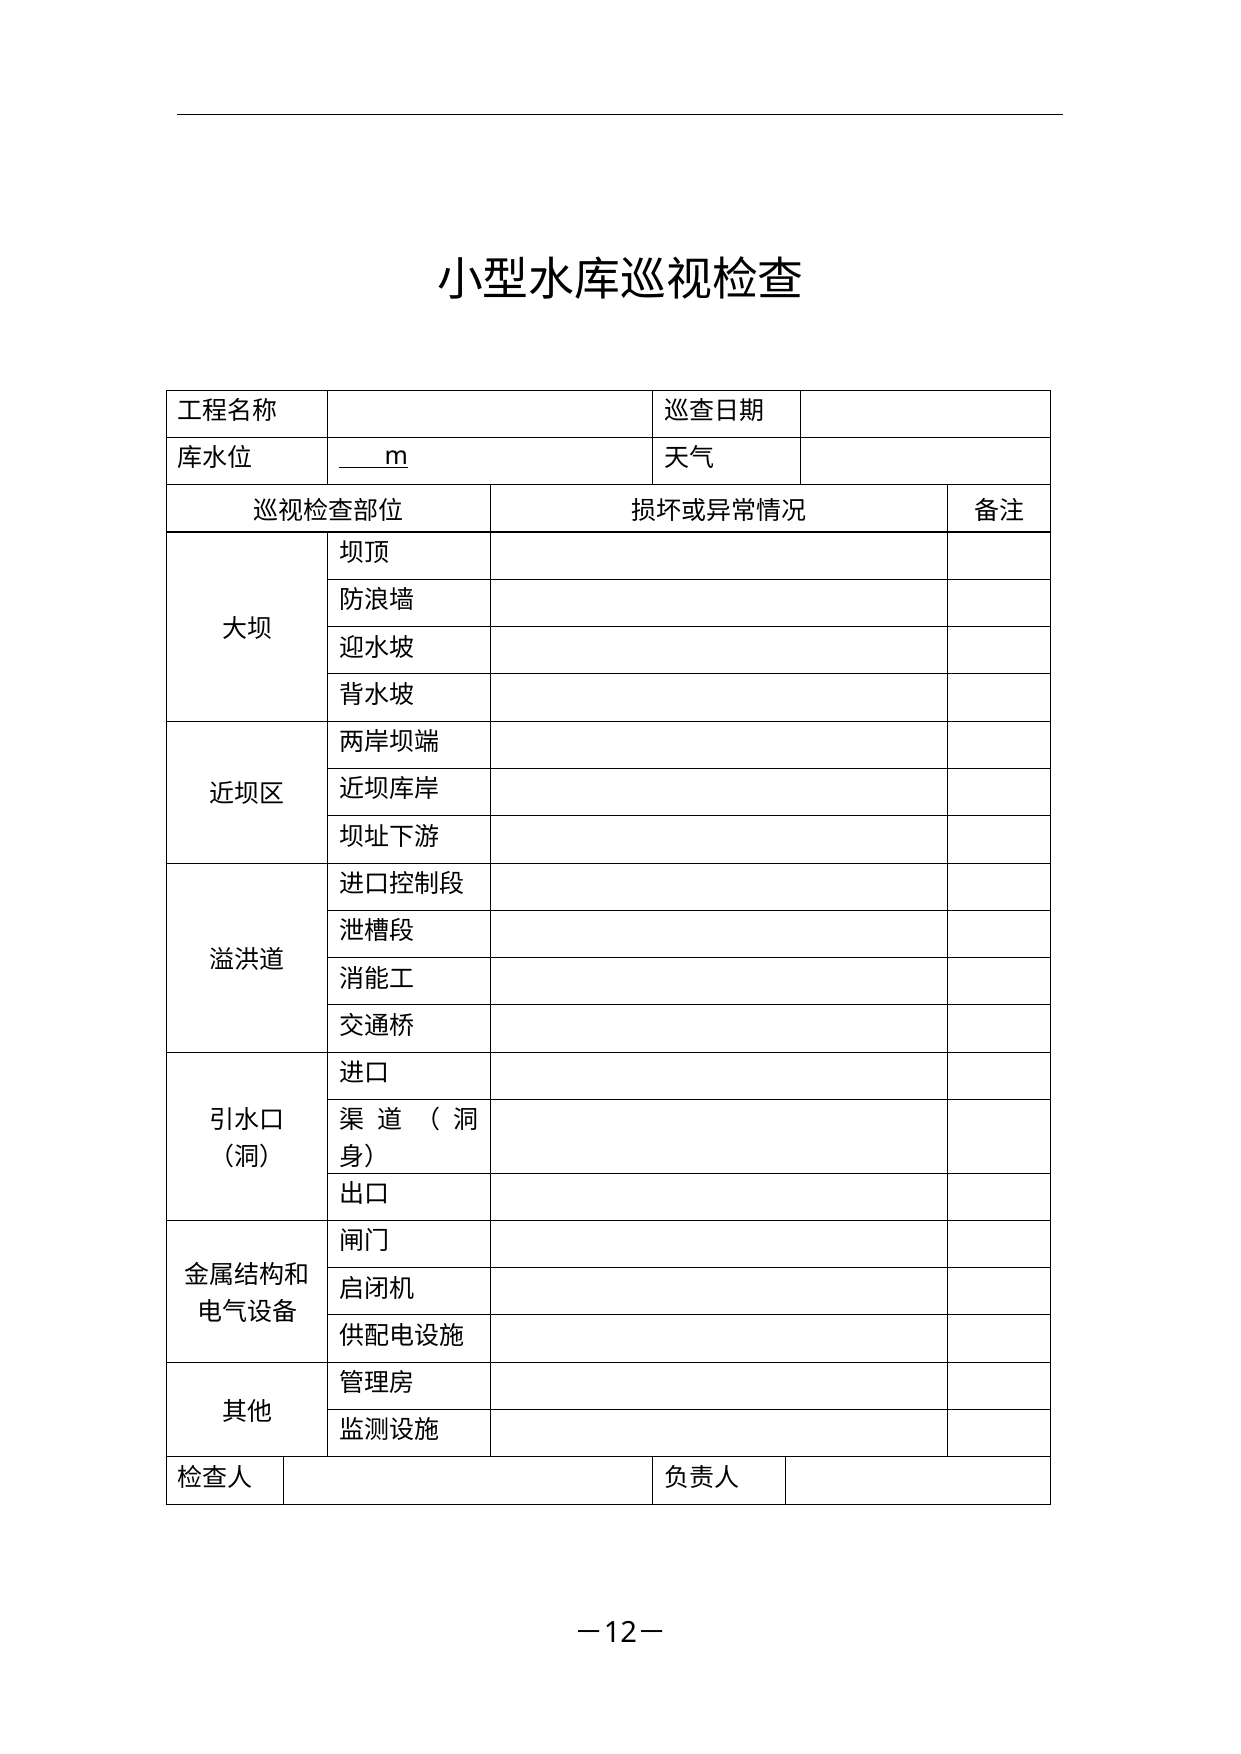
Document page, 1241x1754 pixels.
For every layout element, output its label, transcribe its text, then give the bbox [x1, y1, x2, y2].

table_cell [948, 1174, 1050, 1220]
table_cell 进口控制段 [328, 864, 490, 910]
table_cell 负责人 [653, 1457, 785, 1503]
table_cell 近坝区 [167, 722, 327, 862]
table_cell 渠道（洞身） [328, 1100, 490, 1172]
table_cell 近坝库岸 [328, 769, 490, 815]
table_cell [948, 864, 1050, 910]
table_cell [284, 1457, 652, 1503]
table_cell [948, 1005, 1050, 1052]
table_cell [491, 674, 947, 721]
table_cell 其他 [167, 1363, 327, 1456]
table_cell [491, 533, 947, 579]
table_cell [491, 1221, 947, 1267]
text 小型水库巡视检查 [177, 227, 1063, 324]
table_cell [491, 627, 947, 673]
table_cell 坝顶 [328, 533, 490, 579]
table_cell [948, 533, 1050, 579]
table_cell [491, 1315, 947, 1362]
table_cell 库水位 [167, 438, 327, 484]
table_cell 出口 [328, 1174, 490, 1220]
table_cell 交通桥 [328, 1005, 490, 1052]
table_cell m [328, 438, 652, 484]
table_cell 进口 [328, 1053, 490, 1099]
table_cell 检查人 [167, 1457, 283, 1503]
table_cell [948, 1100, 1050, 1172]
table_cell [948, 816, 1050, 862]
table_header [328, 391, 652, 437]
table_cell 金属结构和电气设备 [167, 1221, 327, 1362]
table_cell [491, 1268, 947, 1314]
table_cell 闸门 [328, 1221, 490, 1267]
table_cell [948, 958, 1050, 1004]
table_cell [491, 816, 947, 862]
table_cell 管理房 [328, 1363, 490, 1409]
table_cell [491, 864, 947, 910]
table_cell [491, 1363, 947, 1409]
table_cell [491, 580, 947, 626]
table_cell 背水坡 [328, 674, 490, 721]
table_cell 迎水坡 [328, 627, 490, 673]
table_cell [491, 911, 947, 957]
table_cell [948, 722, 1050, 768]
table_cell 大坝 [167, 533, 327, 721]
table_cell [948, 1363, 1050, 1409]
table_cell [491, 958, 947, 1004]
table_cell [801, 438, 1050, 484]
table_cell [948, 769, 1050, 815]
table_cell [948, 1221, 1050, 1267]
table_cell 启闭机 [328, 1268, 490, 1314]
table_cell 天气 [653, 438, 800, 484]
table_cell 两岸坝端 [328, 722, 490, 768]
table_cell [948, 1268, 1050, 1314]
table_cell 引水口（洞） [167, 1053, 327, 1220]
table_cell [948, 1053, 1050, 1099]
table_cell 坝址下游 [328, 816, 490, 862]
table_cell [491, 1053, 947, 1099]
table_cell 监测设施 [328, 1410, 490, 1456]
table_cell 泄槽段 [328, 911, 490, 957]
table_cell [491, 1100, 947, 1172]
table_cell 防浪墙 [328, 580, 490, 626]
table_cell 溢洪道 [167, 864, 327, 1052]
table_cell [948, 911, 1050, 957]
table_header 工程名称 [167, 391, 327, 437]
table_cell 消能工 [328, 958, 490, 1004]
table_cell 损坏或异常情况 [491, 485, 947, 531]
table_cell 巡视检查部位 [167, 485, 490, 531]
table_header [801, 391, 1050, 437]
table_cell [491, 722, 947, 768]
table_cell [491, 1410, 947, 1456]
table_cell 备注 [948, 485, 1050, 531]
table_cell 供配电设施 [328, 1315, 490, 1362]
table_cell [948, 580, 1050, 626]
table_cell [491, 1005, 947, 1052]
table_cell [948, 1315, 1050, 1362]
table_cell [491, 1174, 947, 1220]
table_cell [948, 627, 1050, 673]
table_header 巡查日期 [653, 391, 800, 437]
table_cell [786, 1457, 1050, 1503]
table_cell [491, 769, 947, 815]
table_cell [948, 674, 1050, 721]
table_cell [948, 1410, 1050, 1456]
